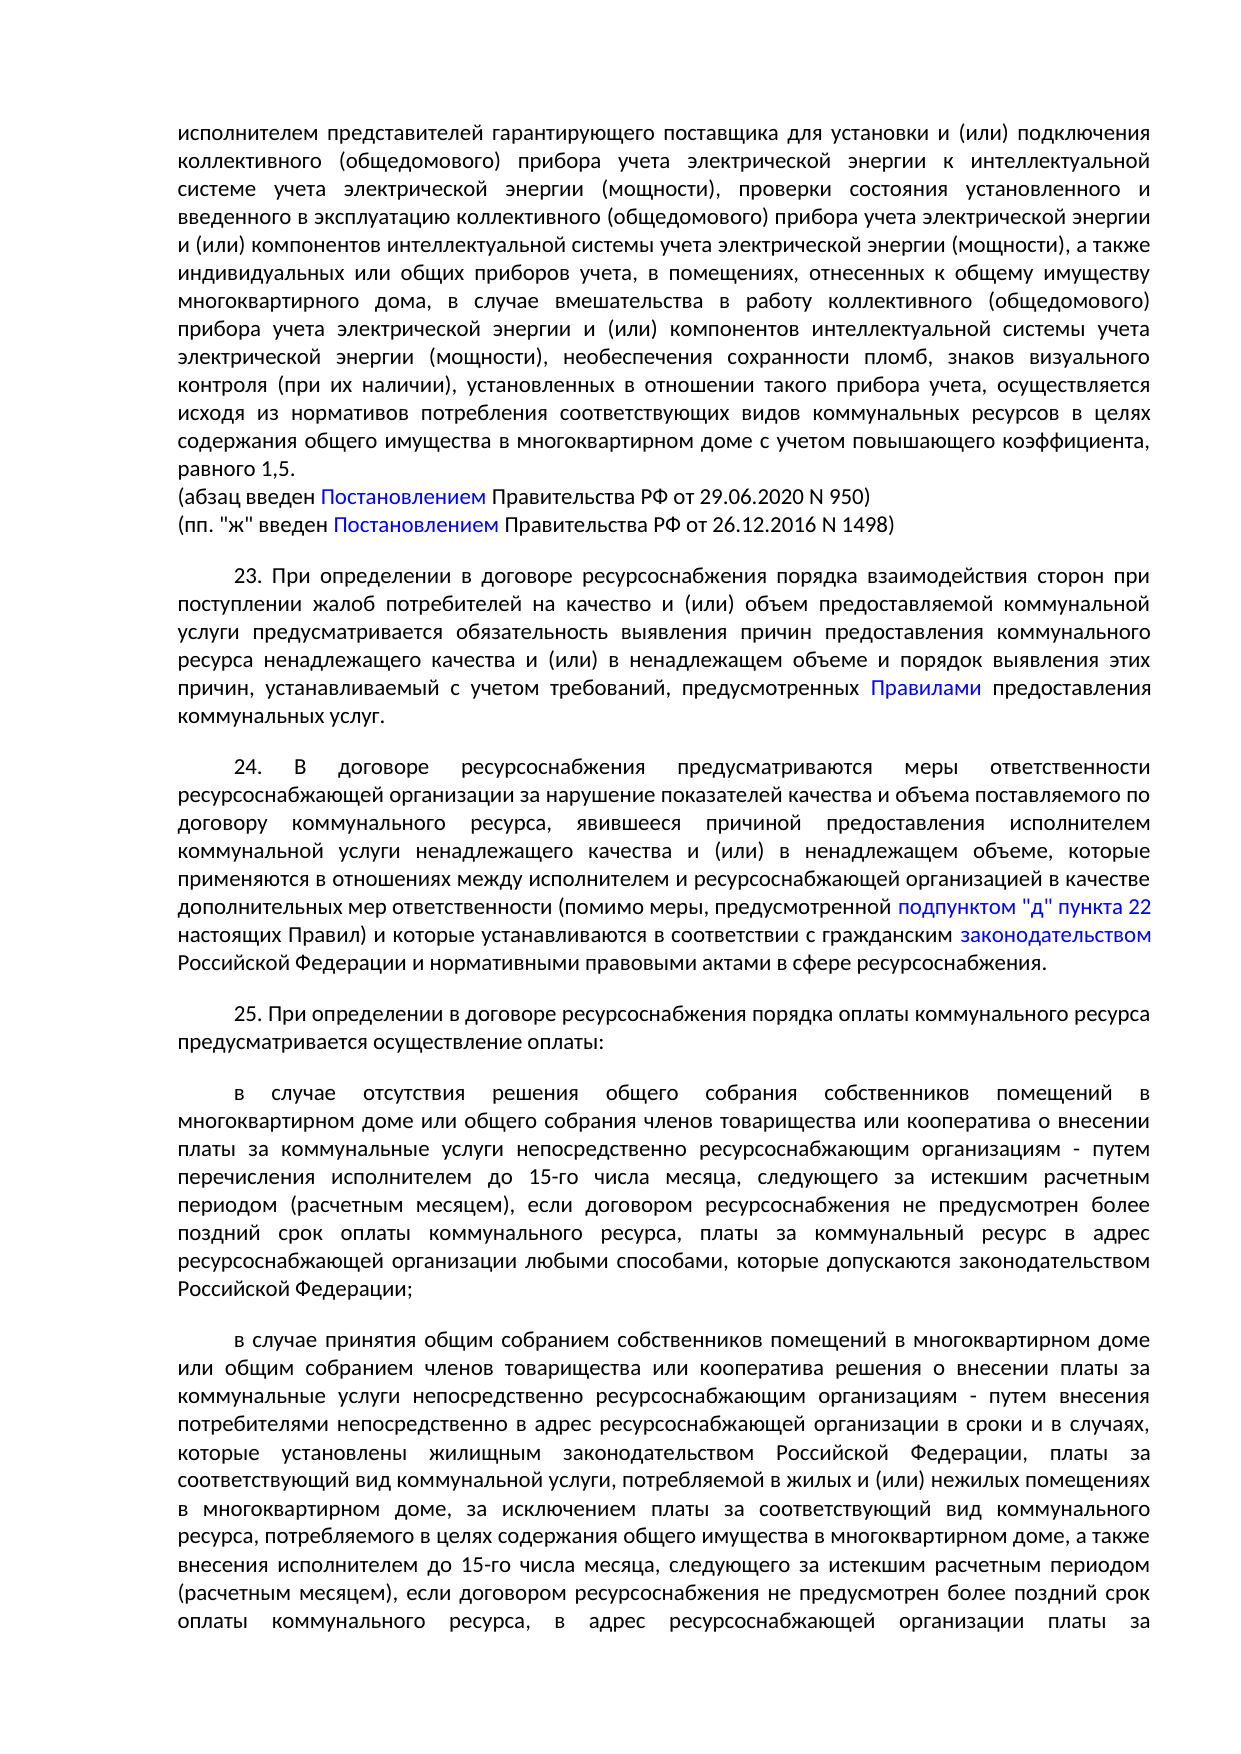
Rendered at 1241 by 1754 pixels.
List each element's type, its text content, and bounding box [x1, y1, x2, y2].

text 24. В договоре ресурсоснабжения предусматриваются меры ответственности ресурсоснабжающей организации за нарушение показателей качества и объема поставляемого по договору коммунального ресурса, явившееся причиной предоставления исполнителем коммунальной услуги ненадлежащего качества и (или) в ненадлежащем объеме, которые применяются в отношениях между исполнителем и ресурсоснабжающей организацией в качестве дополнительных мер ответственности (помимо меры, предусмотренной подпунктом "д" пункта 22 настоящих Правил) и которые устанавливаются в соответствии с гражданским законодательством Российской Федерации и нормативными правовыми актами в сфере ресурсоснабжения. [177, 752, 1152, 977]
text (пп. "ж" введен Постановлением Правительства РФ от 26.12.2016 N 1498) [177, 510, 1152, 538]
text в случае отсутствия решения общего собрания собственников помещений в многоквартирном доме или общего собрания членов товарищества или кооператива о внесении платы за коммунальные услуги непосредственно ресурсоснабжающим организациям - путем перечисления исполнителем до 15-го числа месяца, следующего за истекшим расчетным периодом (расчетным месяцем), если договором ресурсоснабжения не предусмотрен более поздний срок оплаты коммунального ресурса, платы за коммунальный ресурс в адрес ресурсоснабжающей организации любыми способами, которые допускаются законодательством Российской Федерации; [177, 1078, 1152, 1303]
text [177, 1326, 1152, 1634]
text 23. При определении в договоре ресурсоснабжения порядка взаимодействия сторон при поступлении жалоб потребителей на качество и (или) объем предоставляемой коммунальной услуги предусматривается обязательность выявления причин предоставления коммунального ресурса ненадлежащего качества и (или) в ненадлежащем объеме и порядок выявления этих причин, устанавливаемый с учетом требований, предусмотренных Правилами предоставления коммунальных услуг. [177, 561, 1152, 729]
text 25. При определении в договоре ресурсоснабжения порядка оплаты коммунального ресурса предусматривается осуществление оплаты: [177, 999, 1152, 1056]
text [177, 118, 1152, 482]
text (абзац введен Постановлением Правительства РФ от 29.06.2020 N 950) [177, 482, 1152, 510]
